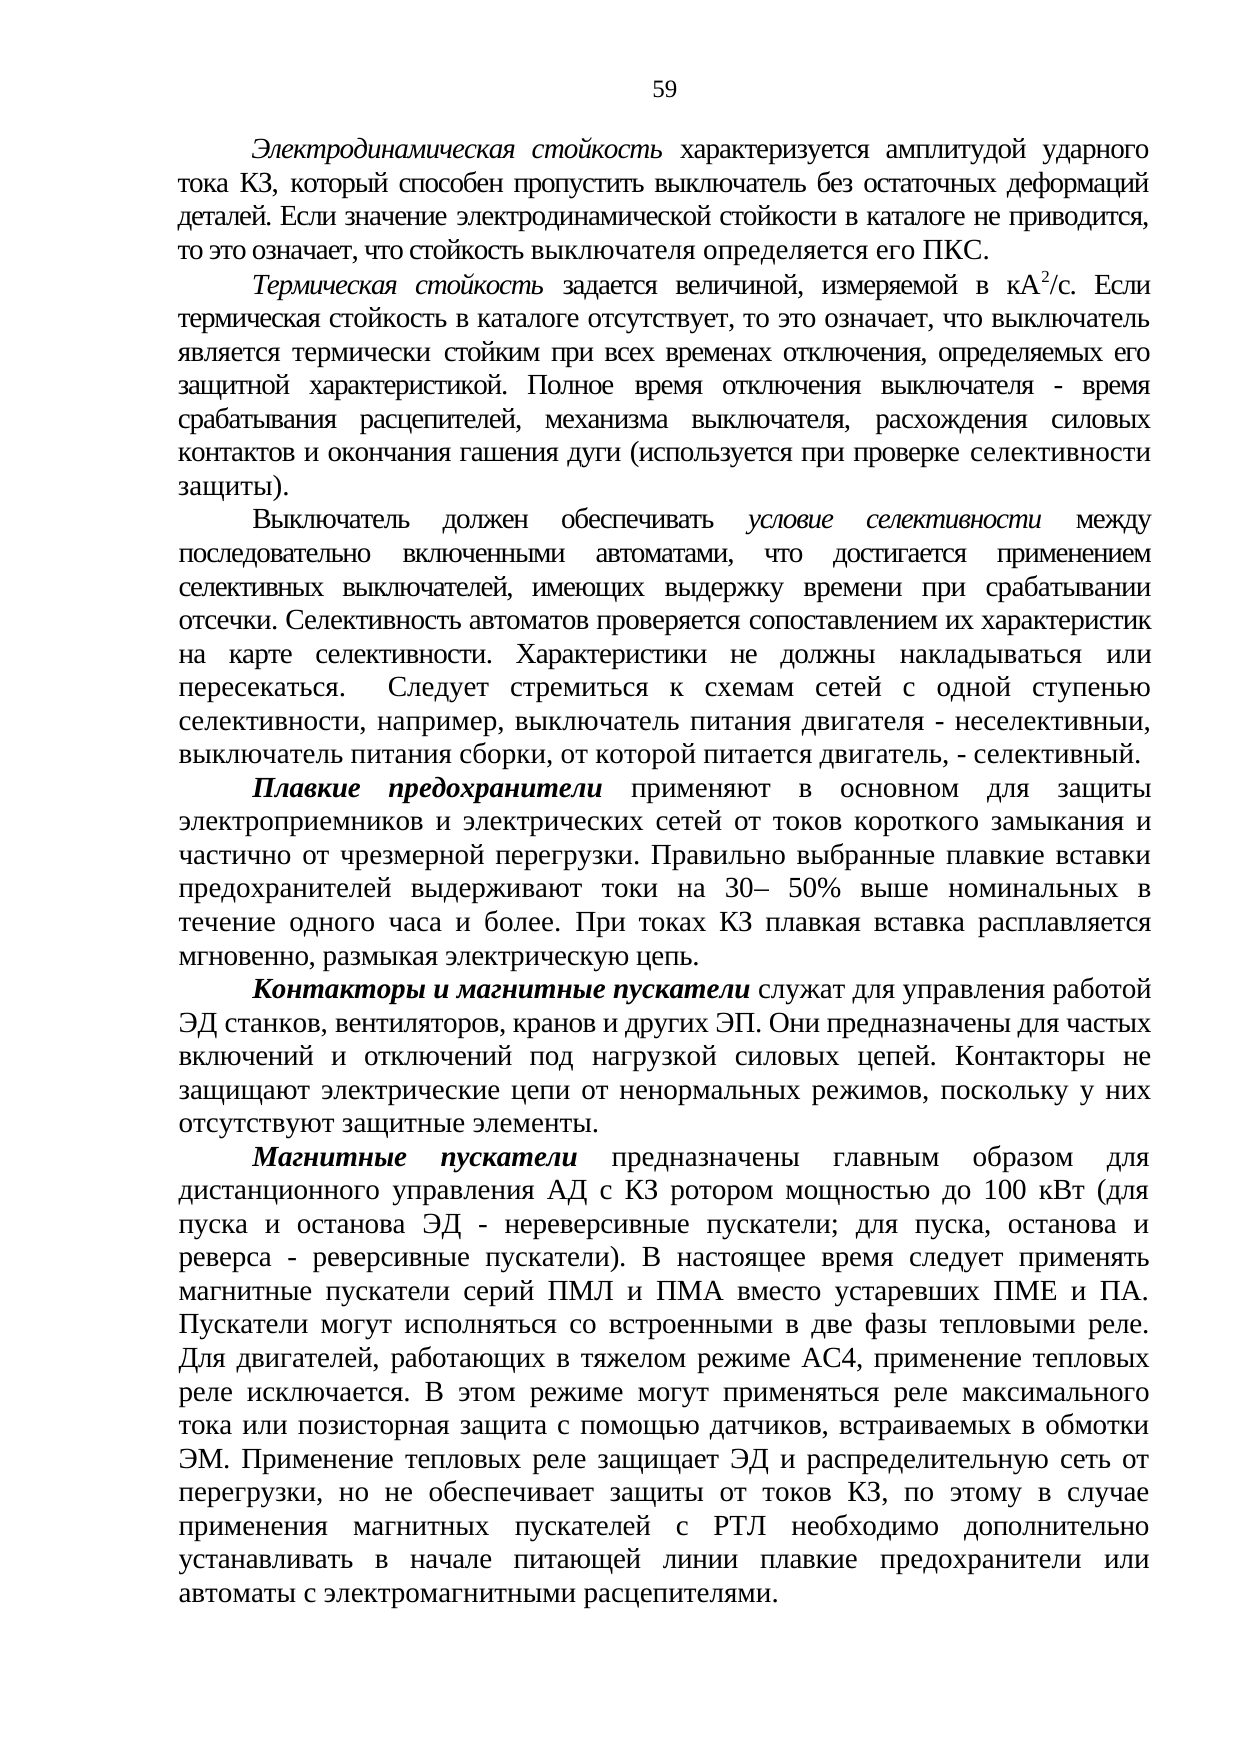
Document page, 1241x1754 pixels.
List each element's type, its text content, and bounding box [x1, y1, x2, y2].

text Термическая стойкость задается величиной, измеряемой в кА2/с. Если термическая стойкость в каталоге отсутствует, то это означает, что выключатель является термически стойким при всех временах отключения, определяемых его защитной характеристикой. Полное время отключения выключателя - время срабатывания расцепителей, механизма выключателя, расхождения силовых контактов и окончания гашения дуги (используется при проверке селективности защиты). [178, 267, 1151, 502]
text Электродинамическая стойкость характеризуется амплитудой ударного тока КЗ, который способен пропустить выключатель без остаточных деформаций деталей. Если значение электродинамической стойкости в каталоге не приводится, то это означает, что стойкость выключателя определяется его ПКС. [177, 131, 1150, 265]
text Выключатель должен обеспечивать условие селективности между последовательно включенными автоматами, что достигается применением селективных выключателей, имеющих выдержку времени при срабатывании отсечки. Селективность автоматов проверяется сопоставлением их характеристик на карте селективности. Характеристики не должны накладываться или пересекаться. Следует стремиться к схемам сетей с одной ступенью селективности, например, выключатель питания двигателя - неселективныи, выключатель питания сборки, от которой питается двигатель, - селективный. [178, 502, 1152, 770]
text Плавкие предохранители применяют в основном для защиты электроприемников и электрических сетей от токов короткого замыкания и частично от чрезмерной перегрузки. Правильно выбранные плавкие вставки предохранителей выдерживают токи на 30– 50% выше номинальных в течение одного часа и более. При токах КЗ плавкая вставка расплавляется мгновенно, размыкая электрическую цепь. [178, 770, 1152, 971]
text Магнитные пускатели предназначены главным образом для дистанционного управления АД с КЗ ротором мощностью до 100 кВт (для пуска и останова ЭД - нереверсивные пускатели; для пуска, останова и реверса - реверсивные пускатели). В настоящее время следует применять магнитные пускатели серий ПМЛ и ПМА вместо устаревших ПМЕ и ПА. Пускатели могут исполняться со встроенными в две фазы тепловыми реле. Для двигателей, работающих в тяжелом режиме АС4, применение тепловых реле исключается. В этом режиме могут применяться реле максимального тока или позисторная защита с помощью датчиков, встраиваемых в обмотки ЭМ. Применение тепловых реле защищает ЭД и распределительную сеть от перегрузки, но не обеспечивает защиты от токов КЗ, по этому в случае применения магнитных пускателей с РТЛ необходимо дополнительно устанавливать в начале питающей линии плавкие предохранители или автоматы с электромагнитными расцепителями. [178, 1139, 1150, 1608]
text Контакторы и магнитные пускатели служат для управления работой ЭД станков, вентиляторов, кранов и других ЭП. Они предназначены для частых включений и отключений под нагрузкой силовых цепей. Контакторы не защищают электрические цепи от ненормальных режимов, поскольку у них отсутствуют защитные элементы. [178, 971, 1152, 1139]
